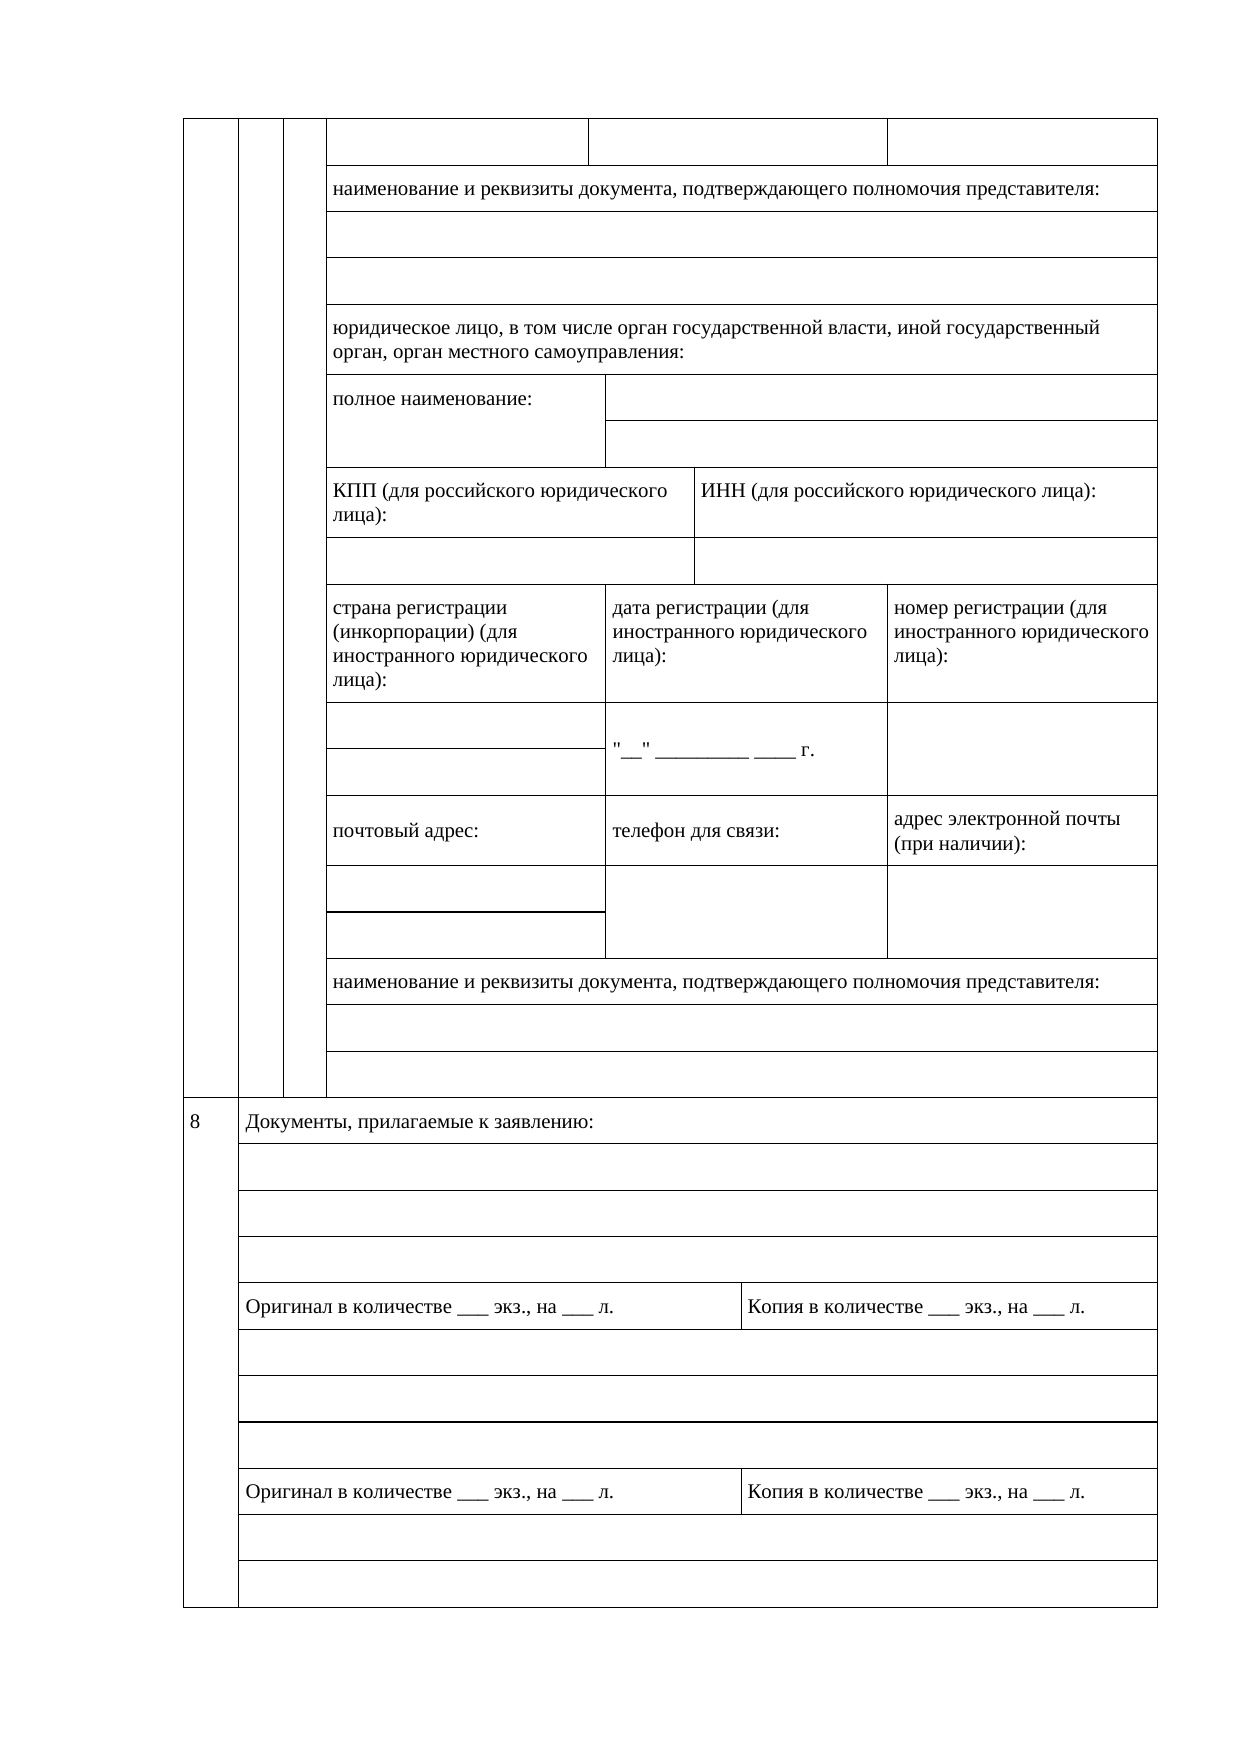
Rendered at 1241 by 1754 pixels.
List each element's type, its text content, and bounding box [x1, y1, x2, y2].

table_cell [239, 1144, 1157, 1189]
table_cell [239, 1330, 1157, 1375]
table_cell Документы, прилагаемые к заявлению: [239, 1098, 1157, 1143]
table_cell страна регистрации (инкорпорации) (для иностранного юридического лица): [327, 585, 605, 702]
table_cell КПП (для российского юридического лица): [327, 468, 694, 537]
table_cell адрес электронной почты (при наличии): [888, 796, 1157, 865]
table_cell [327, 866, 605, 911]
table_cell [888, 119, 1157, 164]
table_cell почтовый адрес: [327, 796, 605, 865]
table_cell телефон для связи: [606, 796, 887, 865]
table_cell дата регистрации (для иностранного юридического лица): [606, 585, 887, 702]
table_cell наименование и реквизиты документа, подтверждающего полномочия представителя: [327, 959, 1157, 1004]
table_cell Копия в количестве ___ экз., на ___ л. [742, 1283, 1157, 1329]
table_cell [888, 866, 1157, 958]
table_cell [327, 1005, 1157, 1051]
table_cell [239, 1561, 1157, 1607]
table_cell ИНН (для российского юридического лица): [695, 468, 1157, 537]
table_cell [695, 538, 1157, 583]
table_cell [327, 538, 694, 583]
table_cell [239, 1283, 741, 1329]
table_cell [239, 1376, 1157, 1421]
table_cell [327, 212, 1157, 257]
table_cell [606, 421, 1157, 467]
table_cell "__" _________ ____ г. [606, 703, 887, 795]
table_cell юридическое лицо, в том числе орган государственной власти, иной государственный орган, орган местного самоуправления: [327, 305, 1157, 374]
table_cell [327, 258, 1157, 303]
table_cell [327, 1052, 1157, 1097]
table_cell наименование и реквизиты документа, подтверждающего полномочия представителя: [327, 166, 1157, 211]
table_cell полное наименование: [327, 375, 605, 467]
table_cell [239, 1237, 1157, 1282]
table_cell [327, 749, 605, 795]
table_cell [327, 913, 605, 958]
table_cell [327, 119, 588, 164]
table_cell номер регистрации (для иностранного юридического лица): [888, 585, 1157, 702]
table_cell [606, 866, 887, 958]
table_cell [606, 375, 1157, 420]
table_cell [327, 703, 605, 748]
table_cell 8 [184, 1098, 238, 1607]
table_cell [239, 1515, 1157, 1560]
table_cell [888, 703, 1157, 795]
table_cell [239, 1469, 741, 1514]
table_cell [239, 1191, 1157, 1236]
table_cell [742, 1469, 1157, 1514]
table_cell [239, 1423, 1157, 1468]
table_cell [589, 119, 887, 164]
